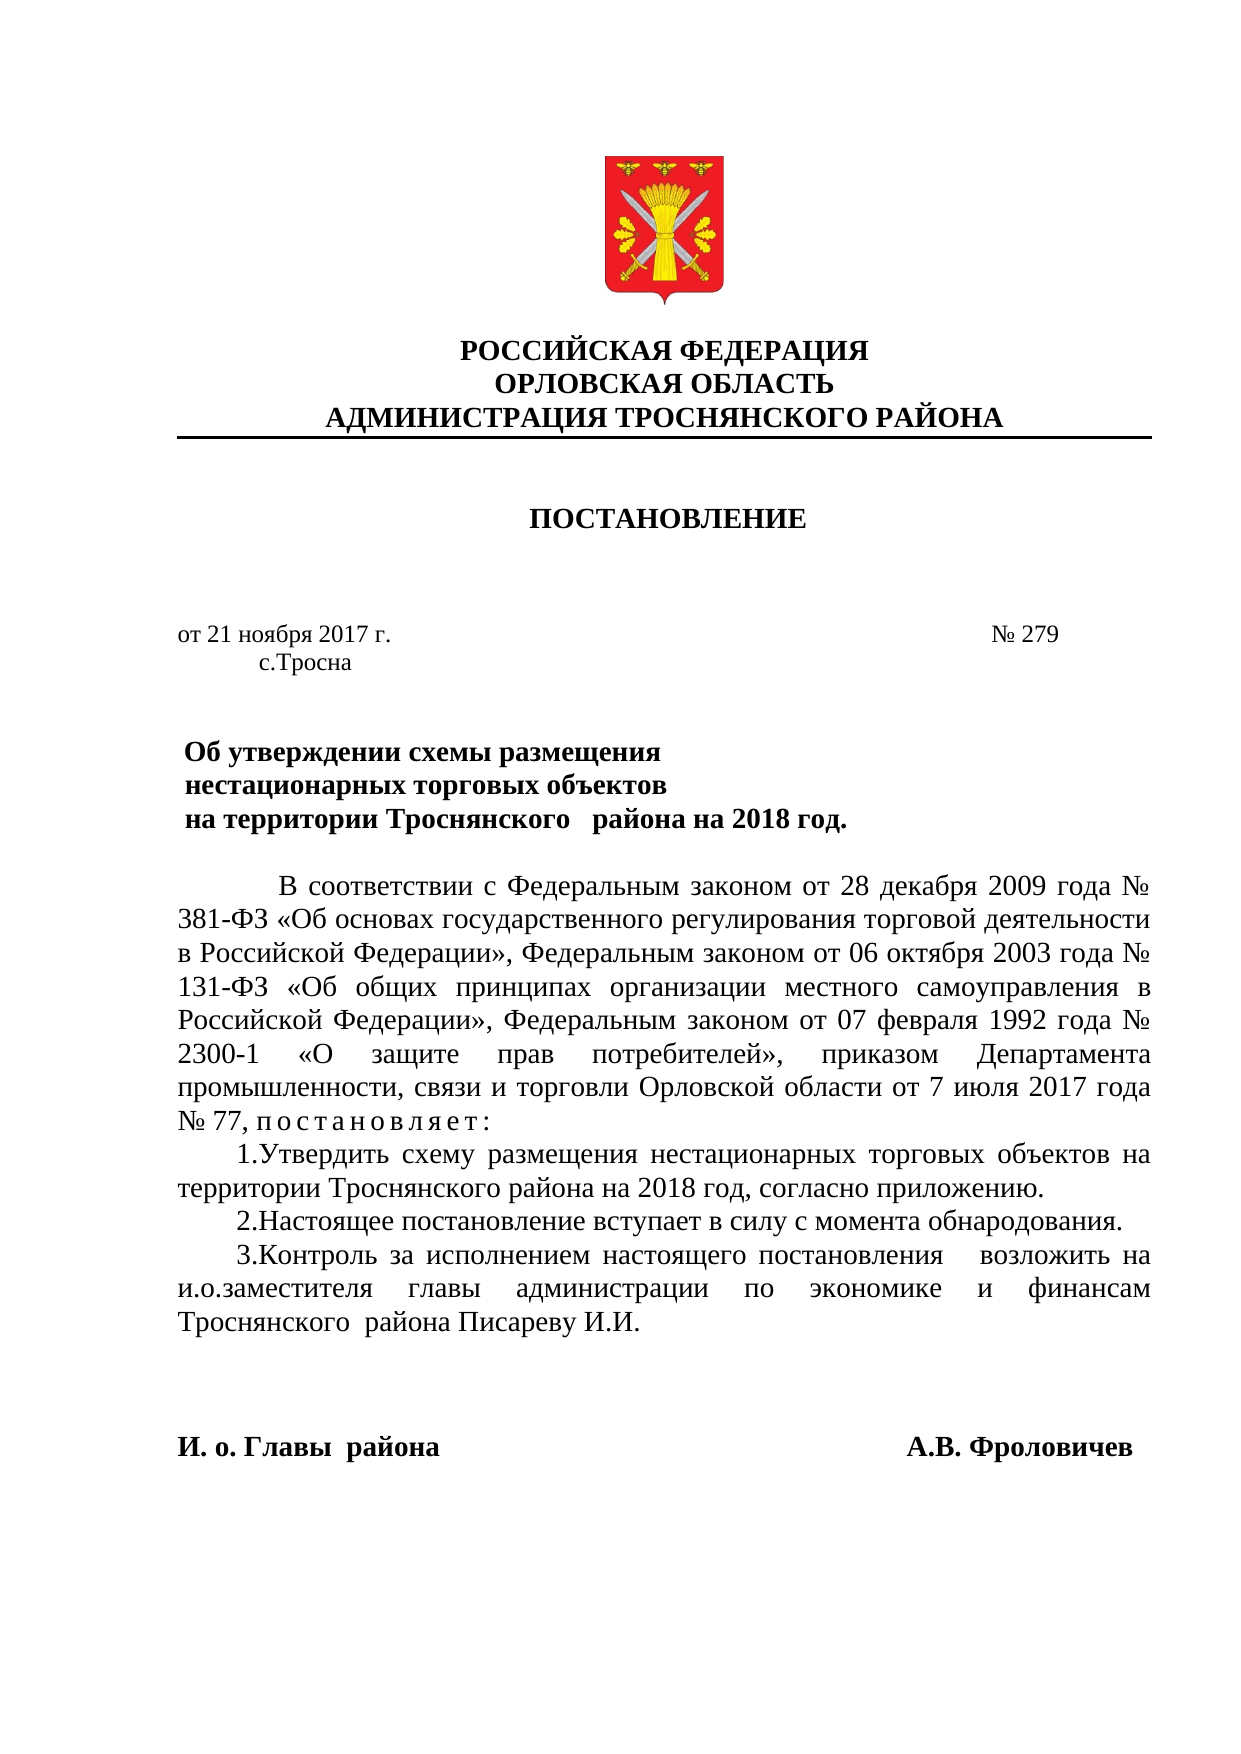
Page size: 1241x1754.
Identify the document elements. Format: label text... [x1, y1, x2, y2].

picture [605, 156, 724, 305]
text Об утверждении схемы размещения [177, 734, 1152, 767]
text на территории Троснянского района на 2018 год. [177, 801, 1152, 834]
text 2.Настоящее постановление вступает в силу с момента обнародования. [177, 1203, 1152, 1237]
text АДМИНИСТРАЦИЯ ТРОСНЯНСКОГО РАЙОНА [177, 400, 1152, 436]
text ПОСТАНОВЛЕНИЕ [177, 501, 1152, 535]
text В соответствии с Федеральным законом от 28 декабря 2009 года № 381-ФЗ «Об основах государственного регулирования торговой деятельности в Российской Федерации», Федеральным законом от 06 октября 2003 года № 131-ФЗ «Об общих принципах организации местного самоуправления в Российской Федерации», Федеральным законом от 07 февраля 1992 года № 2300-1 «О защите прав потребителей», приказом Департамента промышленности, связи и торговли Орловской области от 7 июля 2017 года № 77, постановляет: [177, 868, 1152, 1136]
text РОССИЙСКАЯ ФЕДЕРАЦИЯ [177, 333, 1152, 367]
text И. о. Главы района А.В. Фроловичев [177, 1429, 1152, 1463]
text 1.Утвердить схему размещения нестационарных торговых объектов на территории Троснянского района на 2018 год, согласно приложению. [177, 1136, 1152, 1203]
text нестационарных торговых объектов [177, 767, 1152, 801]
text ОРЛОВСКАЯ ОБЛАСТЬ [177, 367, 1152, 400]
text 3.Контроль за исполнением настоящего постановления возложить на и.о.заместителя главы администрации по экономике и финансам Троснянского района Писареву И.И. [177, 1237, 1152, 1338]
text с.Тросна [177, 647, 1152, 676]
text от 21 ноября 2017 г. № 279 [177, 619, 1152, 647]
